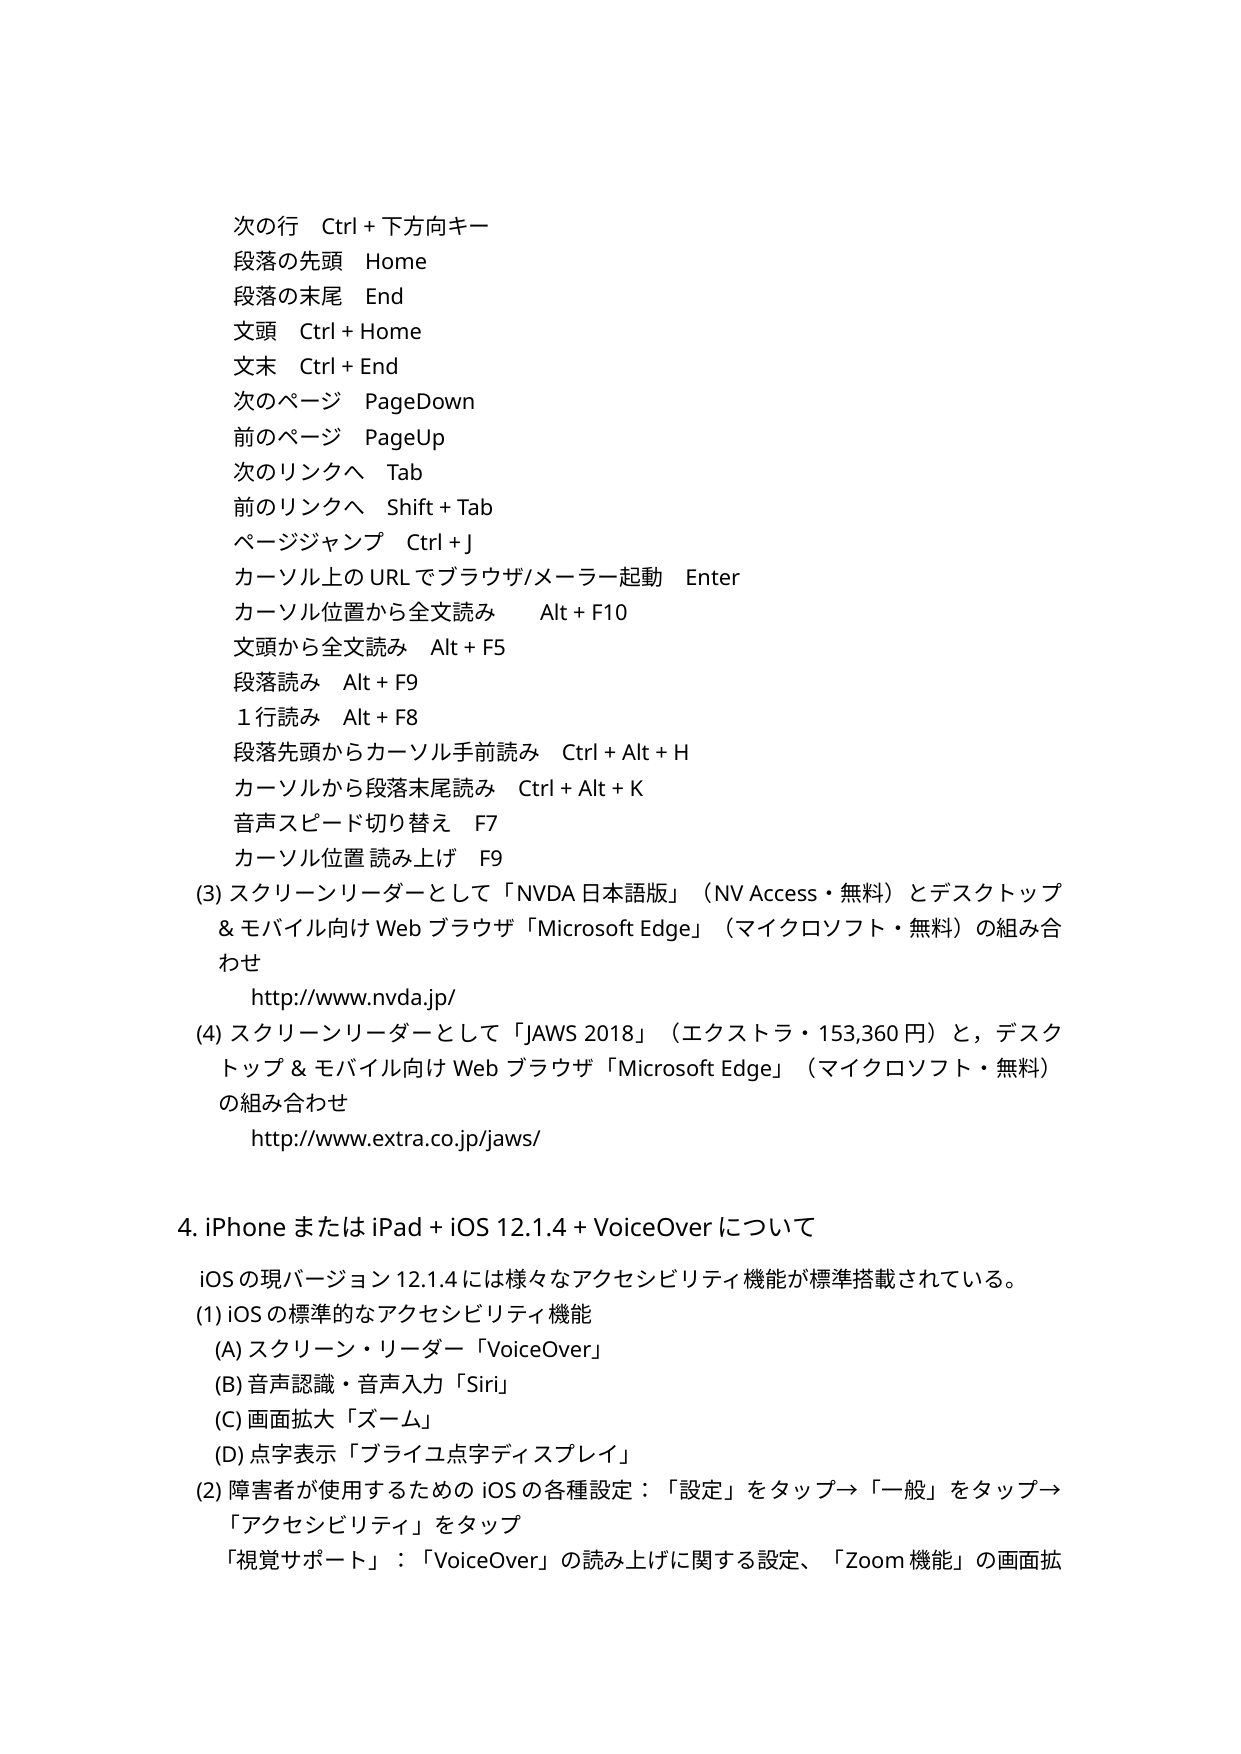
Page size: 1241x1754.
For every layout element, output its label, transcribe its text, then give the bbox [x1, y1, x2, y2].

text ページジャンプ Ctrl + J [233, 523, 1063, 558]
text 4. iPhoneまたはiPad + iOS 12.1.4 + VoiceOverについて [177, 1190, 1063, 1260]
text (1) iOSの標準的なアクセシビリティ機能 [177, 1295, 1063, 1331]
text カーソルから段落末尾読み Ctrl + Alt + K [233, 769, 1063, 804]
text iOSの現バージョン12.1.4には様々なアクセシビリティ機能が標準搭載されている。 [177, 1260, 1063, 1295]
text 前のページ PageUp [233, 418, 1063, 453]
text 文頭から全文読み Alt + F5 [233, 628, 1063, 663]
text 文末 Ctrl + End [233, 348, 1063, 383]
text カーソル位置から全文読み Alt + F10 [233, 593, 1063, 628]
text カーソル位置 読み上げ F9 [233, 839, 1063, 874]
text 文頭 Ctrl + Home [233, 312, 1063, 348]
text カーソル上のURLでブラウザ/メーラー起動 Enter [233, 558, 1063, 593]
text http://www.nvda.jp/ [196, 979, 1063, 1014]
text 前のリンクへ Shift + Tab [233, 488, 1063, 523]
text (D) 点字表示「ブライユ点字ディスプレイ」 [215, 1436, 1063, 1471]
text (2) 障害者が使用するためのiOSの各種設定：「設定」をタップ→「一般」をタップ→「アクセシビリティ」をタップ [196, 1471, 1063, 1541]
text (3) スクリーンリーダーとして「NVDA日本語版」（NV Access・無料）とデスクトップ & モバイル向け Web ブラウザ「Microsoft Edge」（マイクロソフト・無料）の組み合わせ [196, 874, 1063, 979]
text 音声スピード切り替え F7 [233, 804, 1063, 839]
text １行読み Alt + F8 [233, 699, 1063, 734]
text 段落読み Alt + F9 [233, 663, 1063, 699]
text 段落の末尾 End [233, 277, 1063, 312]
text (B) 音声認識・音声入力「Siri」 [215, 1366, 1063, 1401]
text 次のリンクへ Tab [233, 453, 1063, 488]
text (A) スクリーン・リーダー「VoiceOver」 [215, 1331, 1063, 1366]
text (4) スクリーンリーダーとして「JAWS 2018」（エクストラ・153,360円）と，デスクトップ & モバイル向け Web ブラウザ「Microsoft Edge」（マイクロソフト・無料）の組み合わせ [196, 1014, 1063, 1120]
text 段落先頭からカーソル手前読み Ctrl + Alt + H [233, 734, 1063, 769]
text (C) 画面拡大「ズーム」 [215, 1401, 1063, 1436]
text 次のページ PageDown [233, 383, 1063, 418]
text 段落の先頭 Home [233, 242, 1063, 277]
text http://www.extra.co.jp/jaws/ [196, 1120, 1063, 1155]
text 次の行 Ctrl + 下方向キー [233, 207, 1063, 242]
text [215, 1541, 1063, 1576]
